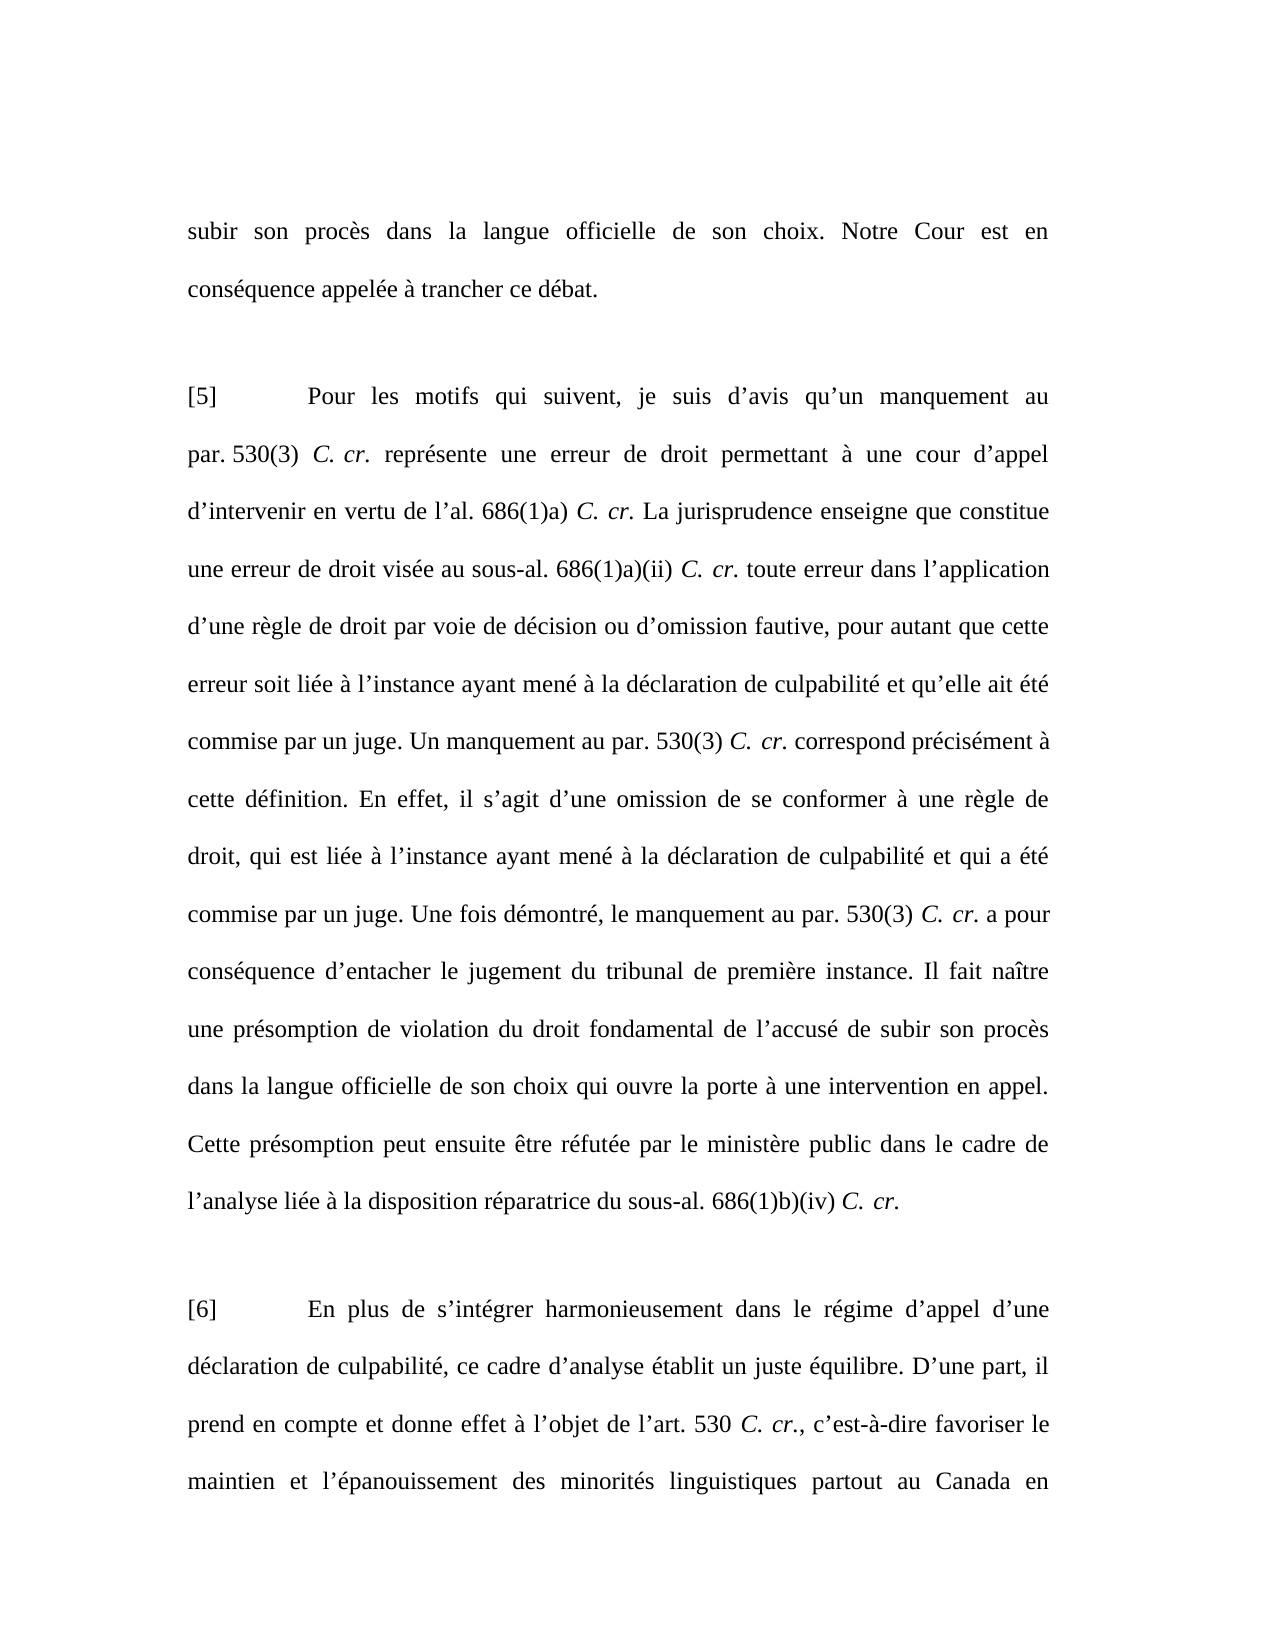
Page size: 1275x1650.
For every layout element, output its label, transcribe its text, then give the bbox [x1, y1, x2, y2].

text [187, 1294, 1050, 1495]
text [187, 216, 1050, 303]
text Pour les motifs qui suivent, je suis d’avis qu’un manquement au par. 530(3) C. cr. représente une erreur de droit permettant à une cour d’appel d’intervenir en vertu de l’al. 686(1)a) C. cr. La jurisprudence enseigne que constitue une erreur de droit visée au sous-al. 686(1)a)(ii) C. cr. toute erreur dans l’application d’une règle de droit par voie de décision ou d’omission fautive, pour autant que cette erreur soit liée à l’instance ayant mené à la déclaration de culpabilité et qu’elle ait été commise par un juge. Un manquement au par. 530(3) C. cr. correspond précisément à cette définition. En effet, il s’agit d’une omission de se conformer à une règle de droit, qui est liée à l’instance ayant mené à la déclaration de culpabilité et qui a été commise par un juge. Une fois démontré, le manquement au par. 530(3) C. cr. a pour conséquence d’entacher le jugement du tribunal de première instance. Il fait naître une présomption de violation du droit fondamental de l’accusé de subir son procès dans la langue officielle de son choix qui ouvre la porte à une intervention en appel. Cette présomption peut ensuite être réfutée par le ministère public dans le cadre de l’analyse liée à la disposition réparatrice du sous-al. 686(1)b)(iv) C. cr. [187, 381, 1050, 1215]
